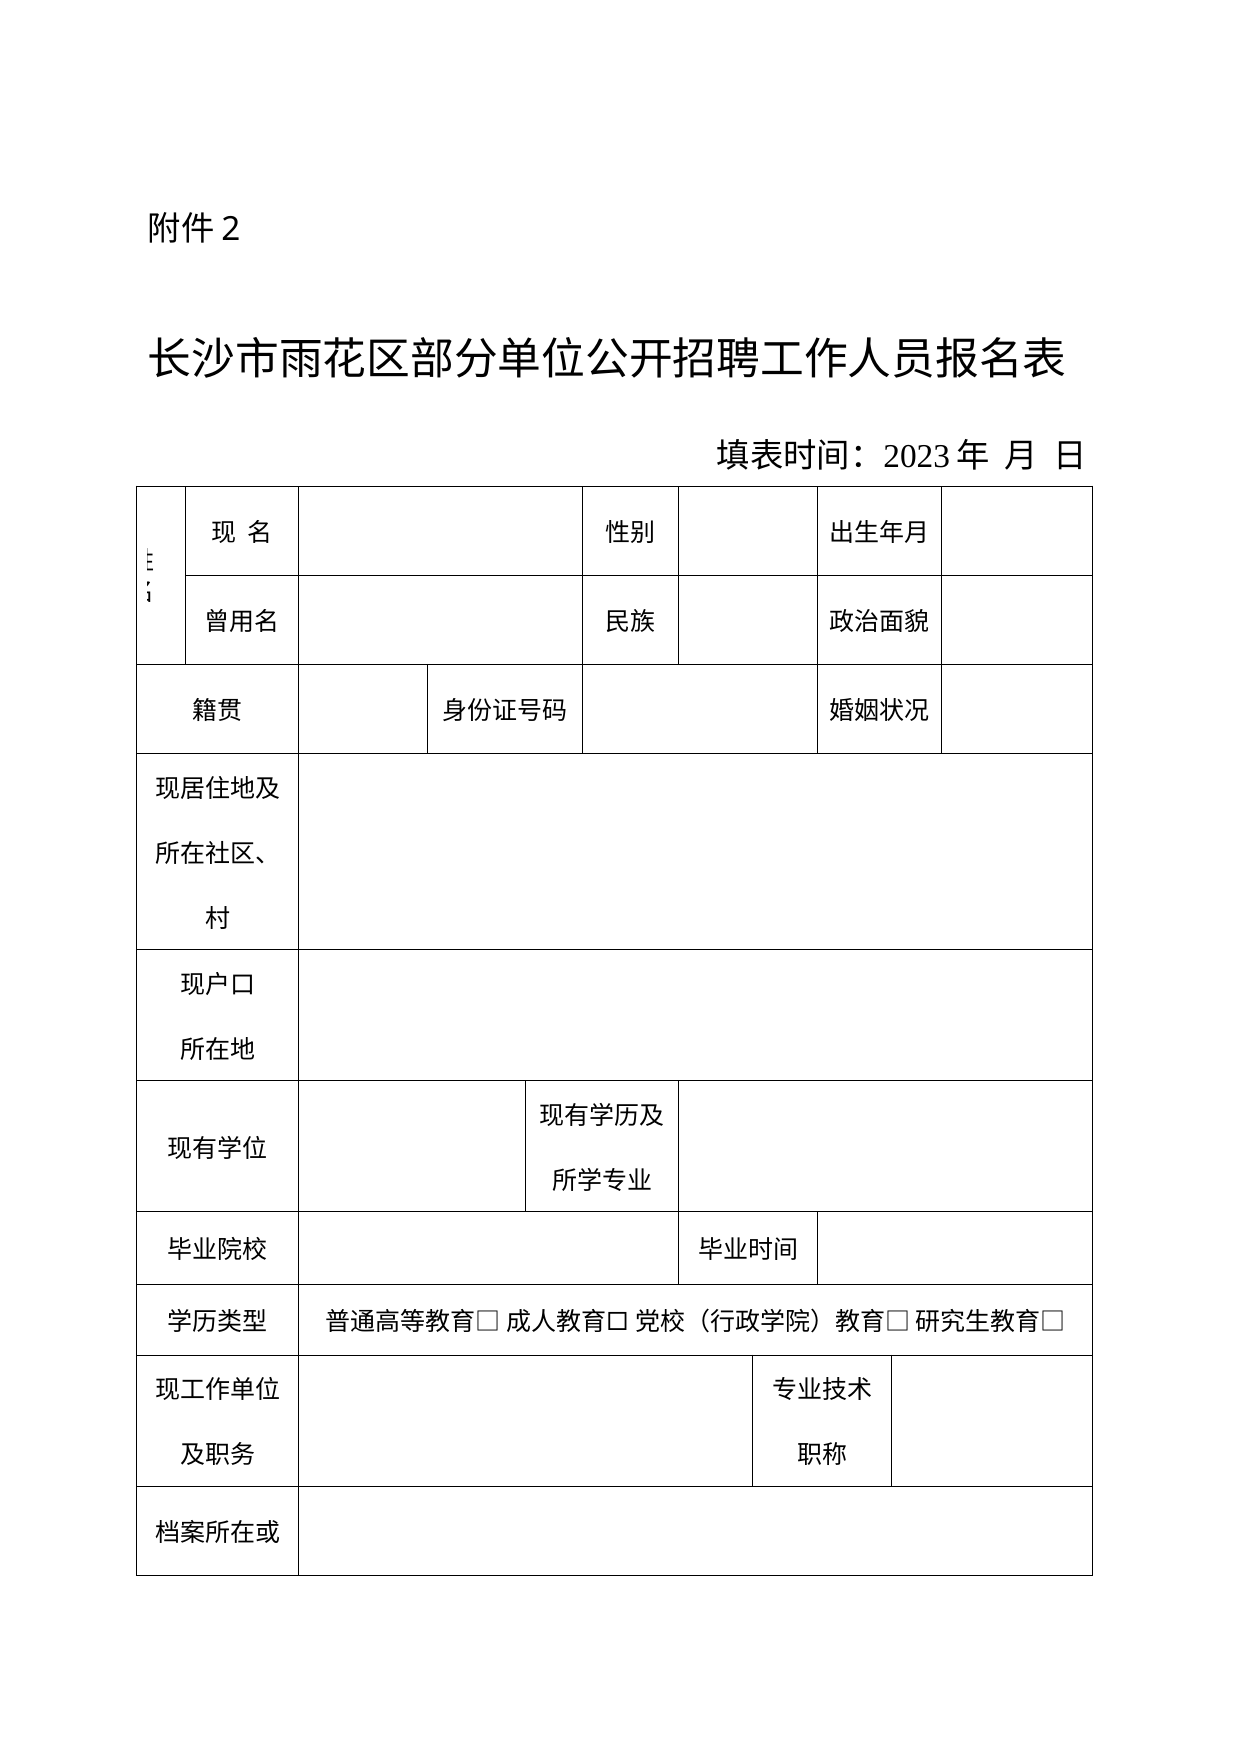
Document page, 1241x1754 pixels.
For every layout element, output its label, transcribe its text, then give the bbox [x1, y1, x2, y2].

table_header [679, 487, 817, 575]
table_cell [892, 1356, 1092, 1486]
table_header [942, 487, 1092, 575]
table_cell [299, 1487, 1092, 1575]
table_cell [299, 1081, 525, 1211]
table_cell 普通高等教育□ 成人教育 党校（行政学院）教育□ 研究生教育□ [299, 1285, 1092, 1354]
table_cell 现有学位 [137, 1081, 298, 1211]
table_cell 政治面貌 [818, 576, 941, 664]
table_header 出生年月 [818, 487, 941, 575]
table_cell 婚姻状况 [818, 665, 941, 753]
table_cell 学历类型 [137, 1285, 298, 1354]
table_cell [299, 1356, 752, 1486]
table_cell [299, 950, 1092, 1080]
table_cell [299, 754, 1092, 949]
table_cell 档案所在或管理单位 [137, 1487, 298, 1575]
table_cell [942, 576, 1092, 664]
table_cell 籍贯 [137, 665, 298, 753]
table_cell [299, 665, 427, 753]
table_cell 毕业时间 [679, 1212, 817, 1284]
table_cell 现户口 所在地 [137, 950, 298, 1080]
table_header 现 名 [186, 487, 298, 575]
table_cell [583, 665, 817, 753]
table_cell [818, 1212, 1092, 1284]
table_header 性别 [583, 487, 678, 575]
text 填表时间：2023年 月 日 [148, 421, 1086, 486]
table_cell 曾用名 [186, 576, 298, 664]
text 附件2 [148, 193, 1093, 258]
table_cell [679, 1081, 1092, 1211]
table_cell 民族 [583, 576, 678, 664]
text 长沙市雨花区部分单位公开招聘工作人员报名表 [148, 323, 1093, 388]
table_cell 专业技术职称 [753, 1356, 891, 1486]
table_cell [942, 665, 1092, 753]
table_cell [299, 576, 582, 664]
table_header 姓 名 [137, 487, 185, 664]
table_cell [679, 576, 817, 664]
table_cell 身份证号码 [428, 665, 582, 753]
table_cell [299, 1212, 678, 1284]
table_cell 毕业院校 [137, 1212, 298, 1284]
table_header [299, 487, 582, 575]
table_cell 现居住地及所在社区、村 [137, 754, 298, 949]
table_cell 现有学历及所学专业 [526, 1081, 678, 1211]
table_cell 现工作单位及职务 [137, 1356, 298, 1486]
